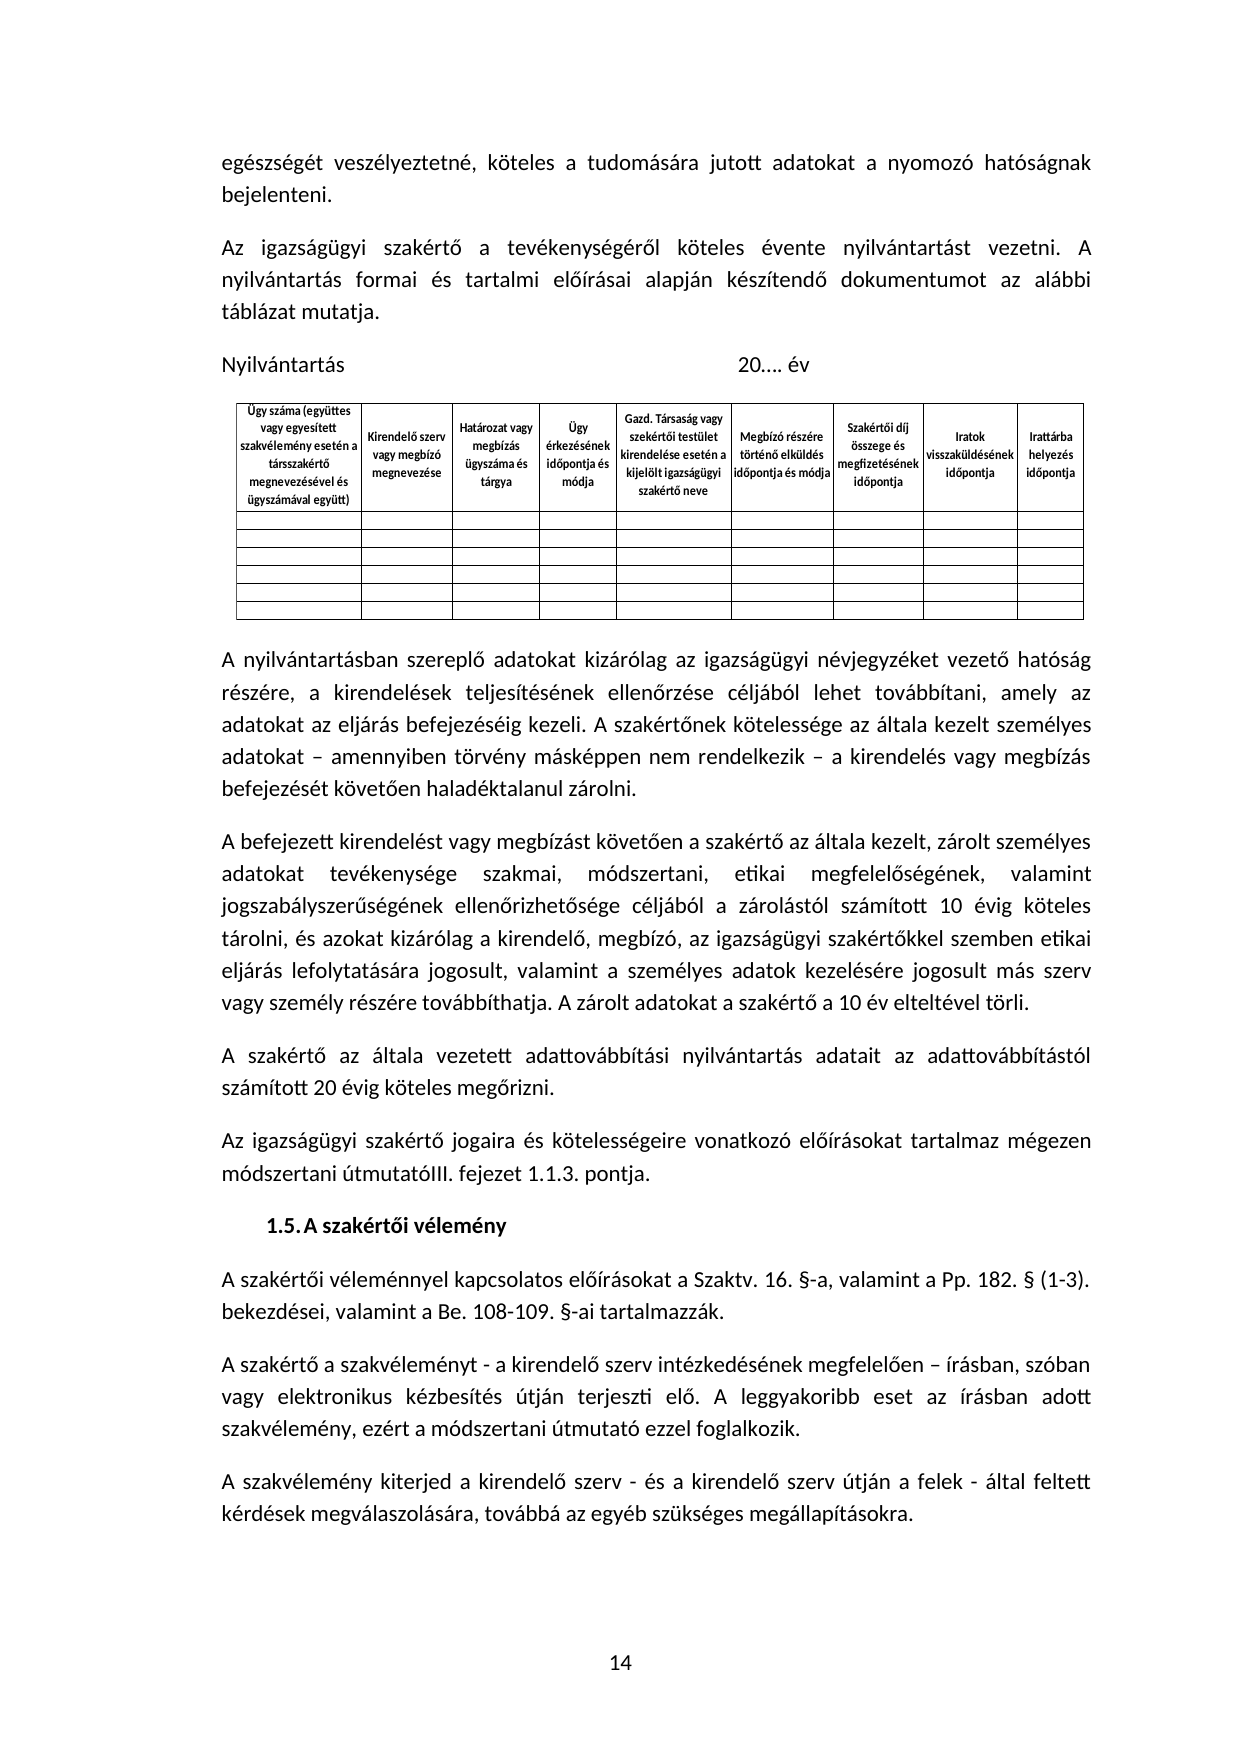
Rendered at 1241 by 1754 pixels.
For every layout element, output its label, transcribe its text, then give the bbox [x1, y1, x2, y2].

text Az igazságügyi szakértő jogaira és kötelességeire vonatkozó előírásokat tartalmaz mégezen módszertani útmutatóIII. fejezet 1.1.3. pontja. [221, 1126, 1093, 1187]
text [221, 148, 1093, 208]
text A szakvélemény kiterjed a kirendelő szerv - és a kirendelő szerv útján a felek - által feltett kérdések megválaszolására, továbbá az egyéb szükséges megállapításokra. [221, 1467, 1093, 1527]
subtitle A szakértői vélemény [266, 1212, 1093, 1240]
text A befejezett kirendelést vagy megbízást követően a szakértő az általa kezelt, zárolt személyes adatokat tevékenysége szakmai, módszertani, etikai megfelelőségének, valamint jogszabályszerűségének ellenőrizhetősége céljából a zárolástól számított 10 évig köteles tárolni, és azokat kizárólag a kirendelő, megbízó, az igazságügyi szakértőkkel szemben etikai eljárás lefolytatására jogosult, valamint a személyes adatok kezelésére jogosult más szerv vagy személy részére továbbíthatja. A zárolt adatokat a szakértő a 10 év elteltével törli. [221, 827, 1093, 1016]
text A szakértő az általa vezetett adattovábbítási nyilvántartás adatait az adattovábbítástól számított 20 évig köteles megőrizni. [221, 1041, 1093, 1101]
text Az igazságügyi szakértő a tevékenységéről köteles évente nyilvántartást vezetni. A nyilvántartás formai és tartalmi előírásai alapján készítendő dokumentumot az alábbi táblázat mutatja. [221, 233, 1093, 325]
text A szakértői véleménnyel kapcsolatos előírásokat a Szaktv. 16. §-a, valamint a Pp. 182. § (1-3). bekezdései, valamint a Be. 108-109. §-ai tartalmazzák. [221, 1265, 1093, 1325]
text A nyilvántartásban szereplő adatokat kizárólag az igazságügyi névjegyzéket vezető hatóság részére, a kirendelések teljesítésének ellenőrzése céljából lehet továbbítani, amely az adatokat az eljárás befejezéséig kezeli. A szakértőnek kötelessége az általa kezelt személyes adatokat – amennyiben törvény másképpen nem rendelkezik – a kirendelés vagy megbízás befejezését követően haladéktalanul zárolni. [221, 646, 1093, 802]
text Nyilvántartás 20…. év [148, 350, 1093, 378]
text A szakértő a szakvéleményt - a kirendelő szerv intézkedésének megfelelően – írásban, szóban vagy elektronikus kézbesítés útján terjeszti elő. A leggyakoribb eset az írásban adott szakvélemény, ezért a módszertani útmutató ezzel foglalkozik. [221, 1350, 1093, 1442]
